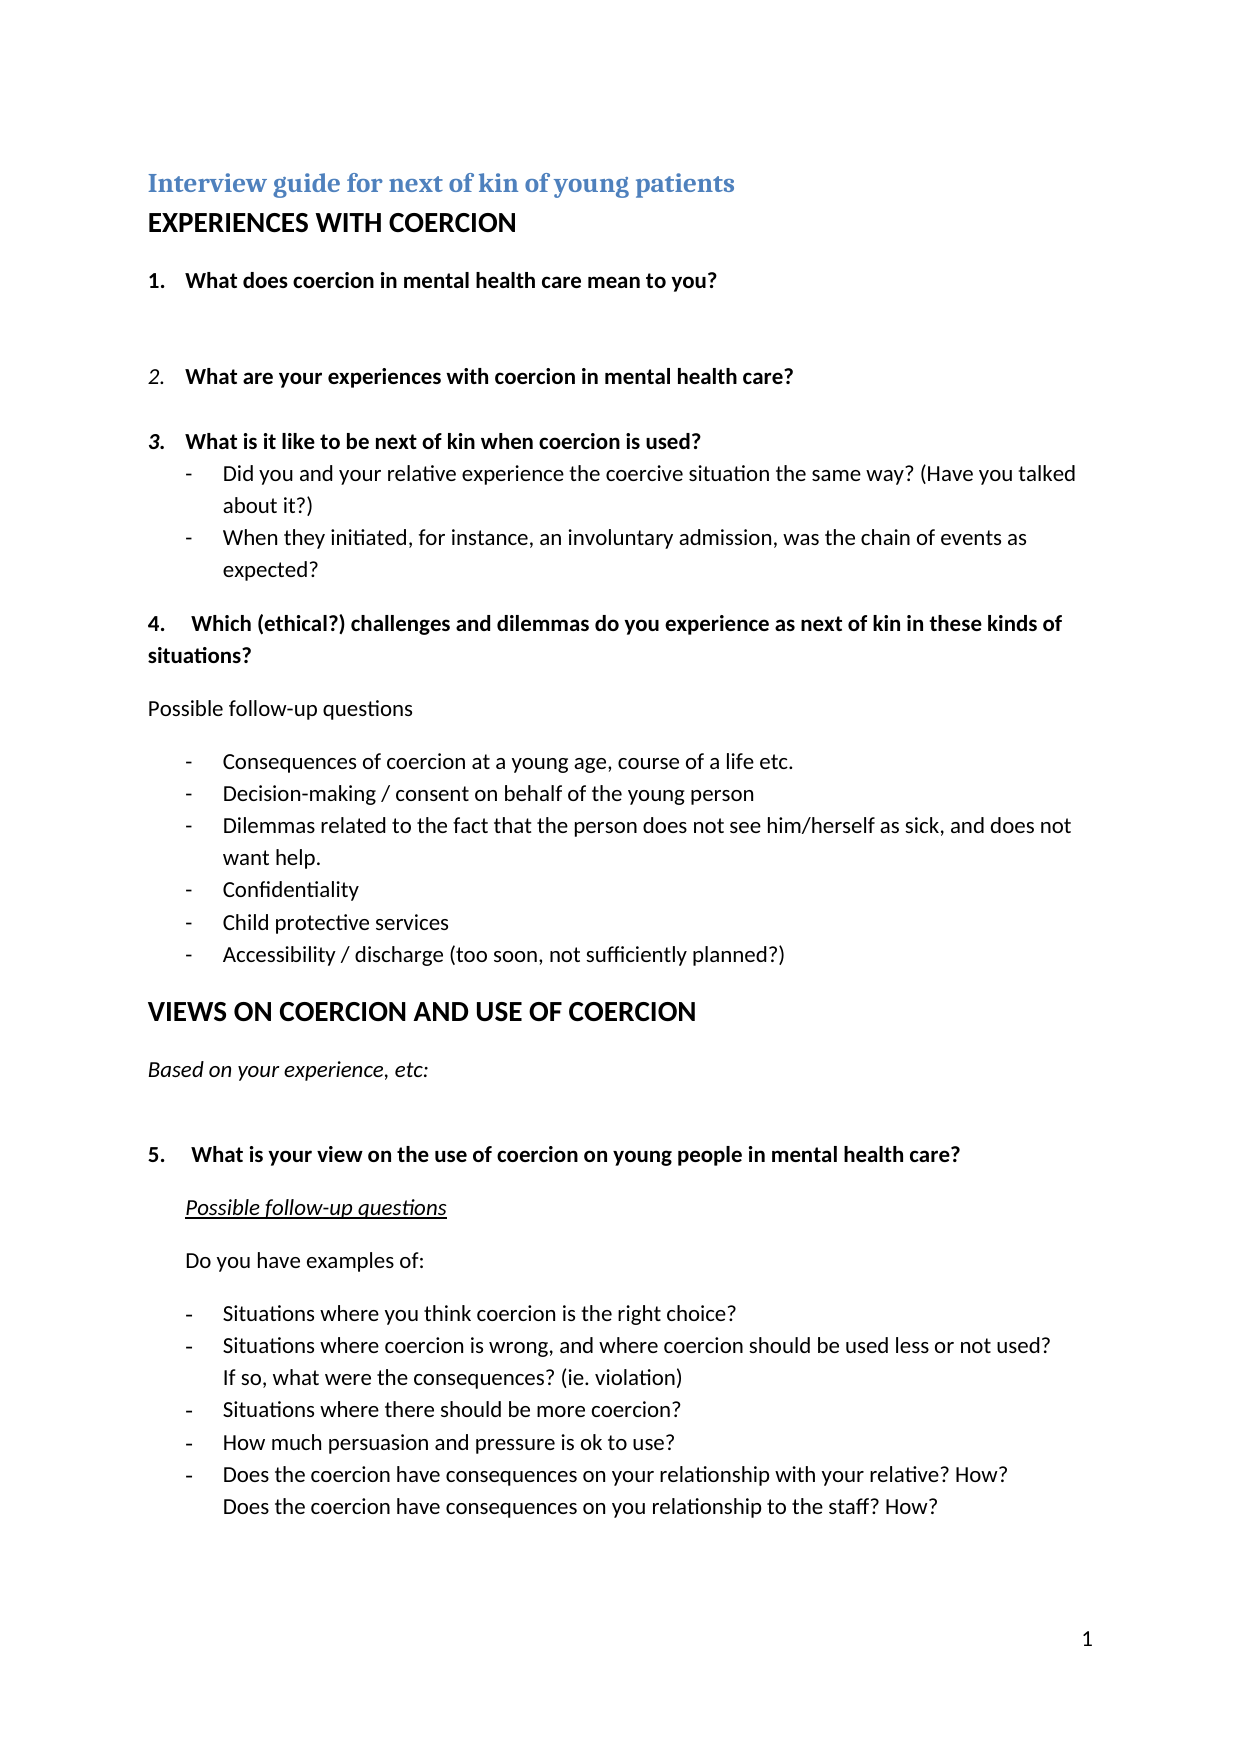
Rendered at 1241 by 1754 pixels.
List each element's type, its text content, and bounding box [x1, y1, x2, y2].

list Does the coercion have consequences on your relationship with your relative? How? Does the coercion have consequences on you relationship to the staff? How? [185, 1460, 1093, 1520]
text Possible follow-up questions [185, 1193, 1093, 1221]
list Confidentiality [185, 876, 1093, 904]
list Dilemmas related to the fact that the person does not see him/herself as sick, and does not want help. [185, 811, 1093, 871]
list Child protective services [185, 908, 1093, 936]
list Situations where there should be more coercion? [185, 1396, 1093, 1424]
list Situations where you think coercion is the right choice? [185, 1299, 1093, 1327]
subtitle Interview guide for next of kin of young patients [148, 168, 1093, 199]
list Situations where coercion is wrong, and where coercion should be used less or not used? [185, 1331, 1093, 1359]
list What is it like to be next of kin when coercion is used? [148, 427, 1093, 455]
list Accessibility / discharge (too soon, not sufficiently planned?) [185, 940, 1093, 968]
text VIEWS ON COERCION AND USE OF COERCION [148, 993, 1093, 1029]
text Possible follow-up questions [148, 694, 1093, 722]
text 5. What is your view on the use of coercion on young people in mental health care? [148, 1140, 1093, 1168]
list Did you and your relative experience the coercive situation the same way? (Have you talked about it?) [185, 459, 1093, 519]
list How much persuasion and pressure is ok to use? [185, 1428, 1093, 1456]
text Do you have examples of: [185, 1246, 1093, 1274]
list If so, what were the consequences? (ie. violation) [223, 1363, 1093, 1391]
list Based on your experience, etc: [148, 1055, 1093, 1083]
text 4. Which (ethical?) challenges and dilemmas do you experience as next of kin in these kinds of situations? [148, 609, 1093, 669]
text EXPERIENCES WITH COERCION [148, 204, 1093, 240]
list What does coercion in mental health care mean to you? [148, 266, 1093, 294]
list When they initiated, for instance, an involuntary admission, was the chain of events as expected? [185, 523, 1093, 584]
list What are your experiences with coercion in mental health care? [148, 362, 1093, 391]
list Decision-making / consent on behalf of the young person [185, 779, 1093, 807]
list Consequences of coercion at a young age, course of a life etc. [185, 747, 1093, 775]
